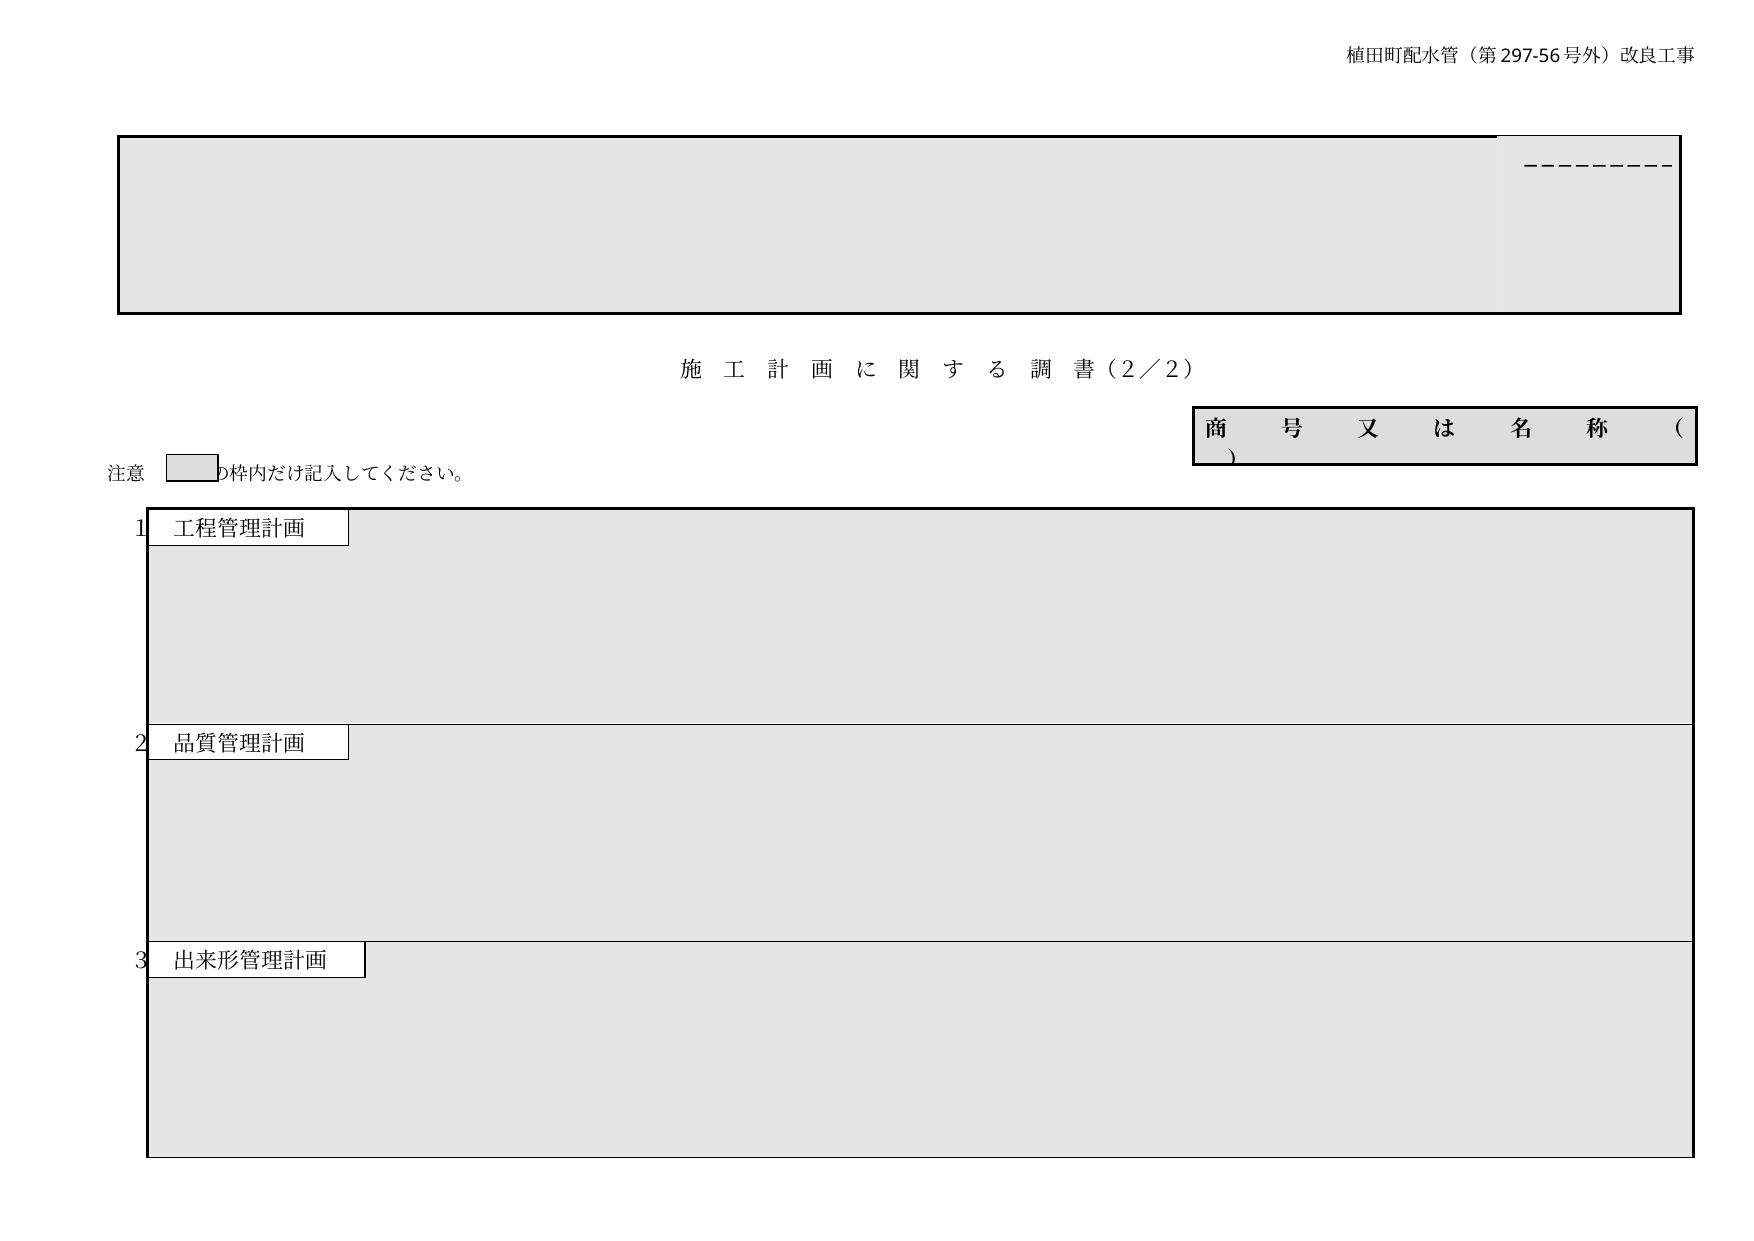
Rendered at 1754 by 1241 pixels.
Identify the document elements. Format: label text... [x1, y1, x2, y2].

table_cell [149, 545, 1692, 723]
table_cell ３ 出来形管理計画 [149, 942, 364, 977]
table_cell [120, 138, 1497, 312]
text 施 工 計 画 に 関 す る 調 書（２／２） [89, 350, 1683, 385]
table_cell [149, 759, 1692, 941]
table_header １ 工程管理計画 [149, 510, 348, 545]
table_cell [1500, 136, 1679, 312]
table_cell [366, 942, 1692, 977]
table_cell [349, 725, 1692, 759]
table_header [349, 510, 1692, 545]
table_cell ２ 品質管理計画 [149, 725, 348, 759]
table_cell [149, 977, 1692, 1157]
text 注意 の枠内だけ記入してください。 [89, 454, 1683, 489]
